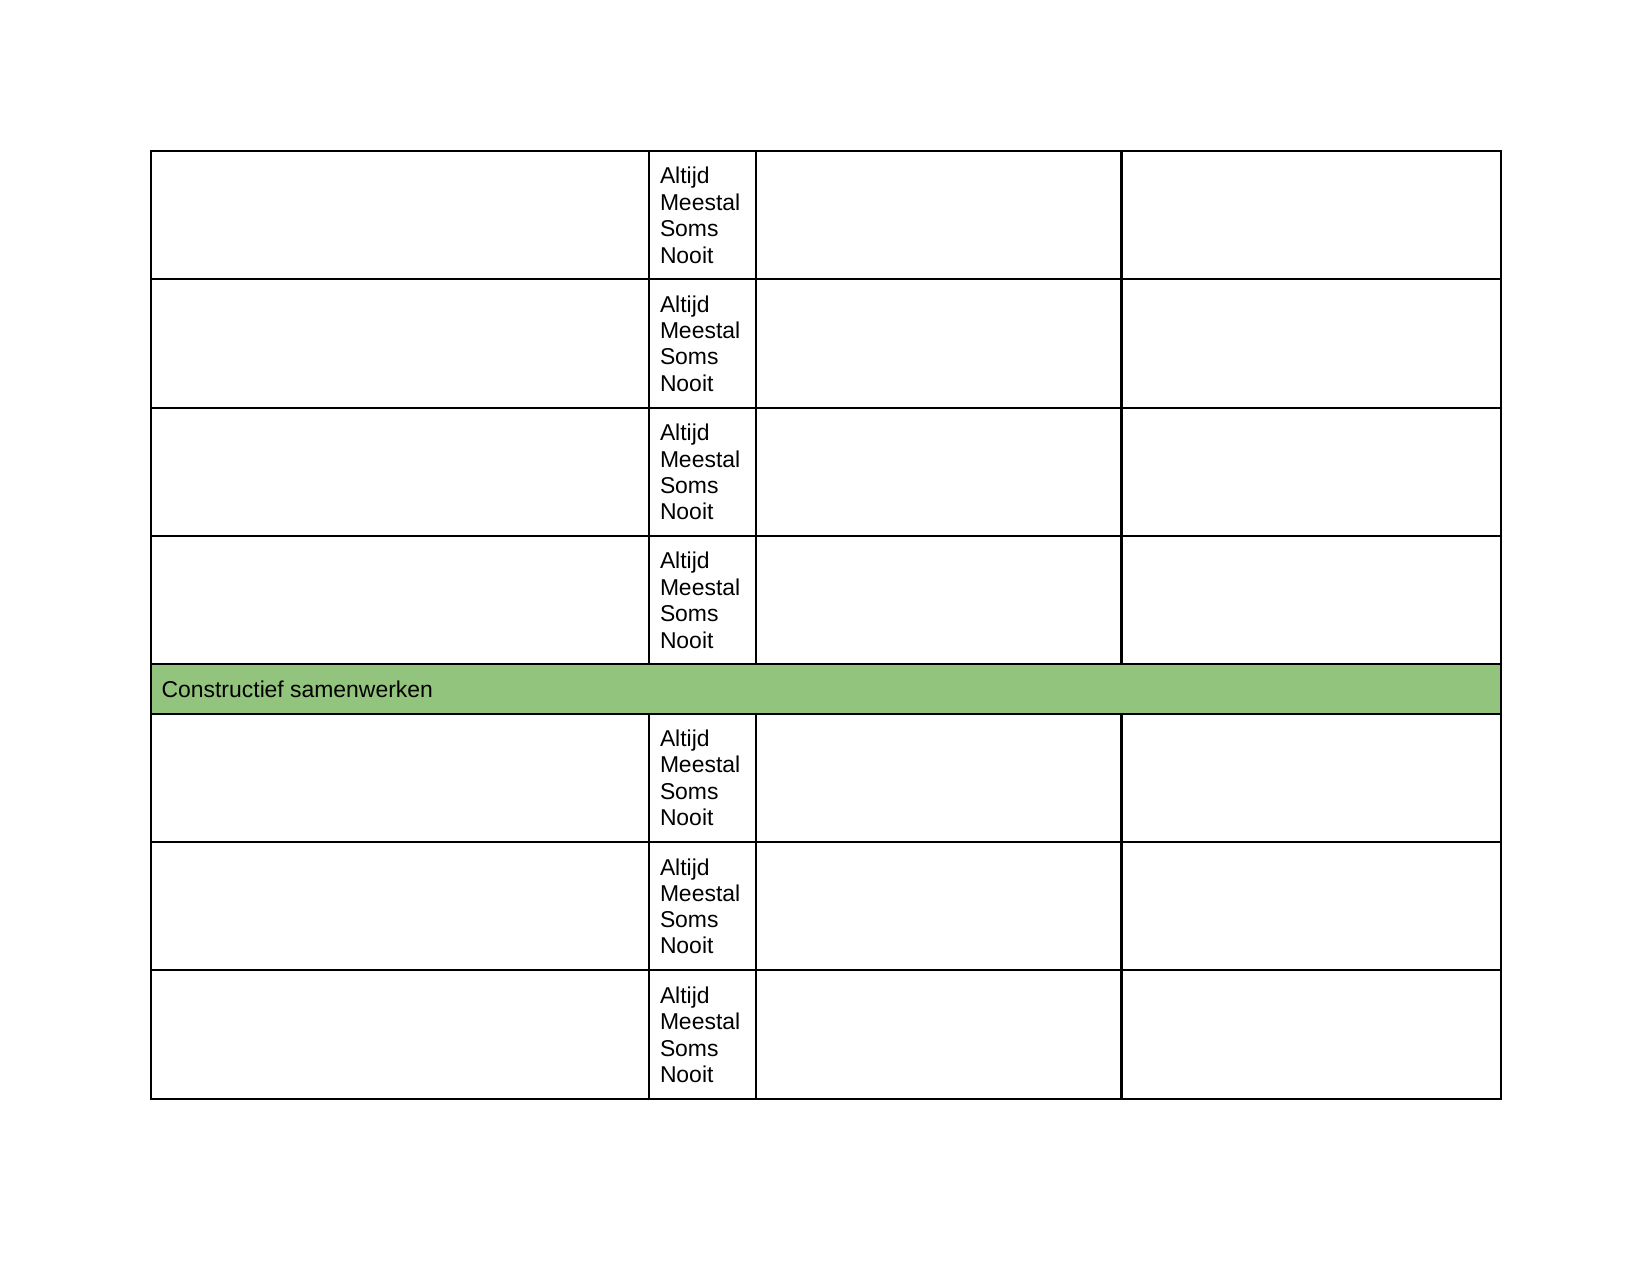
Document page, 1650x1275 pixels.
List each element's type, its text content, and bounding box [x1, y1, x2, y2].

table_cell [757, 537, 1120, 663]
table_cell Altijd Meestal Soms Nooit [650, 843, 755, 969]
table_cell [757, 715, 1120, 841]
table_cell [1123, 843, 1500, 969]
table_cell Altijd Meestal Soms Nooit [650, 409, 755, 535]
table_cell [757, 152, 1120, 278]
table_cell [1123, 280, 1500, 407]
table_cell [1123, 715, 1500, 841]
table_cell [757, 971, 1120, 1098]
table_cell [650, 152, 755, 278]
table_cell [1123, 152, 1500, 278]
table_cell [152, 280, 648, 407]
table_cell [152, 537, 648, 663]
table_cell [152, 152, 648, 278]
table_cell Altijd Meestal Soms Nooit [650, 715, 755, 841]
table_cell [1123, 537, 1500, 663]
table_cell Constructief samenwerken [152, 665, 1500, 713]
table_cell [152, 843, 648, 969]
table_cell [757, 280, 1120, 407]
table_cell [650, 971, 755, 1098]
table_cell [757, 409, 1120, 535]
table_cell [152, 715, 648, 841]
table_cell Altijd Meestal Soms Nooit [650, 280, 755, 407]
table_cell Altijd Meestal Soms Nooit [650, 537, 755, 663]
table_cell [1123, 409, 1500, 535]
table_cell [757, 843, 1120, 969]
table_cell [152, 971, 648, 1098]
table_cell [1123, 971, 1500, 1098]
table_cell [152, 409, 648, 535]
